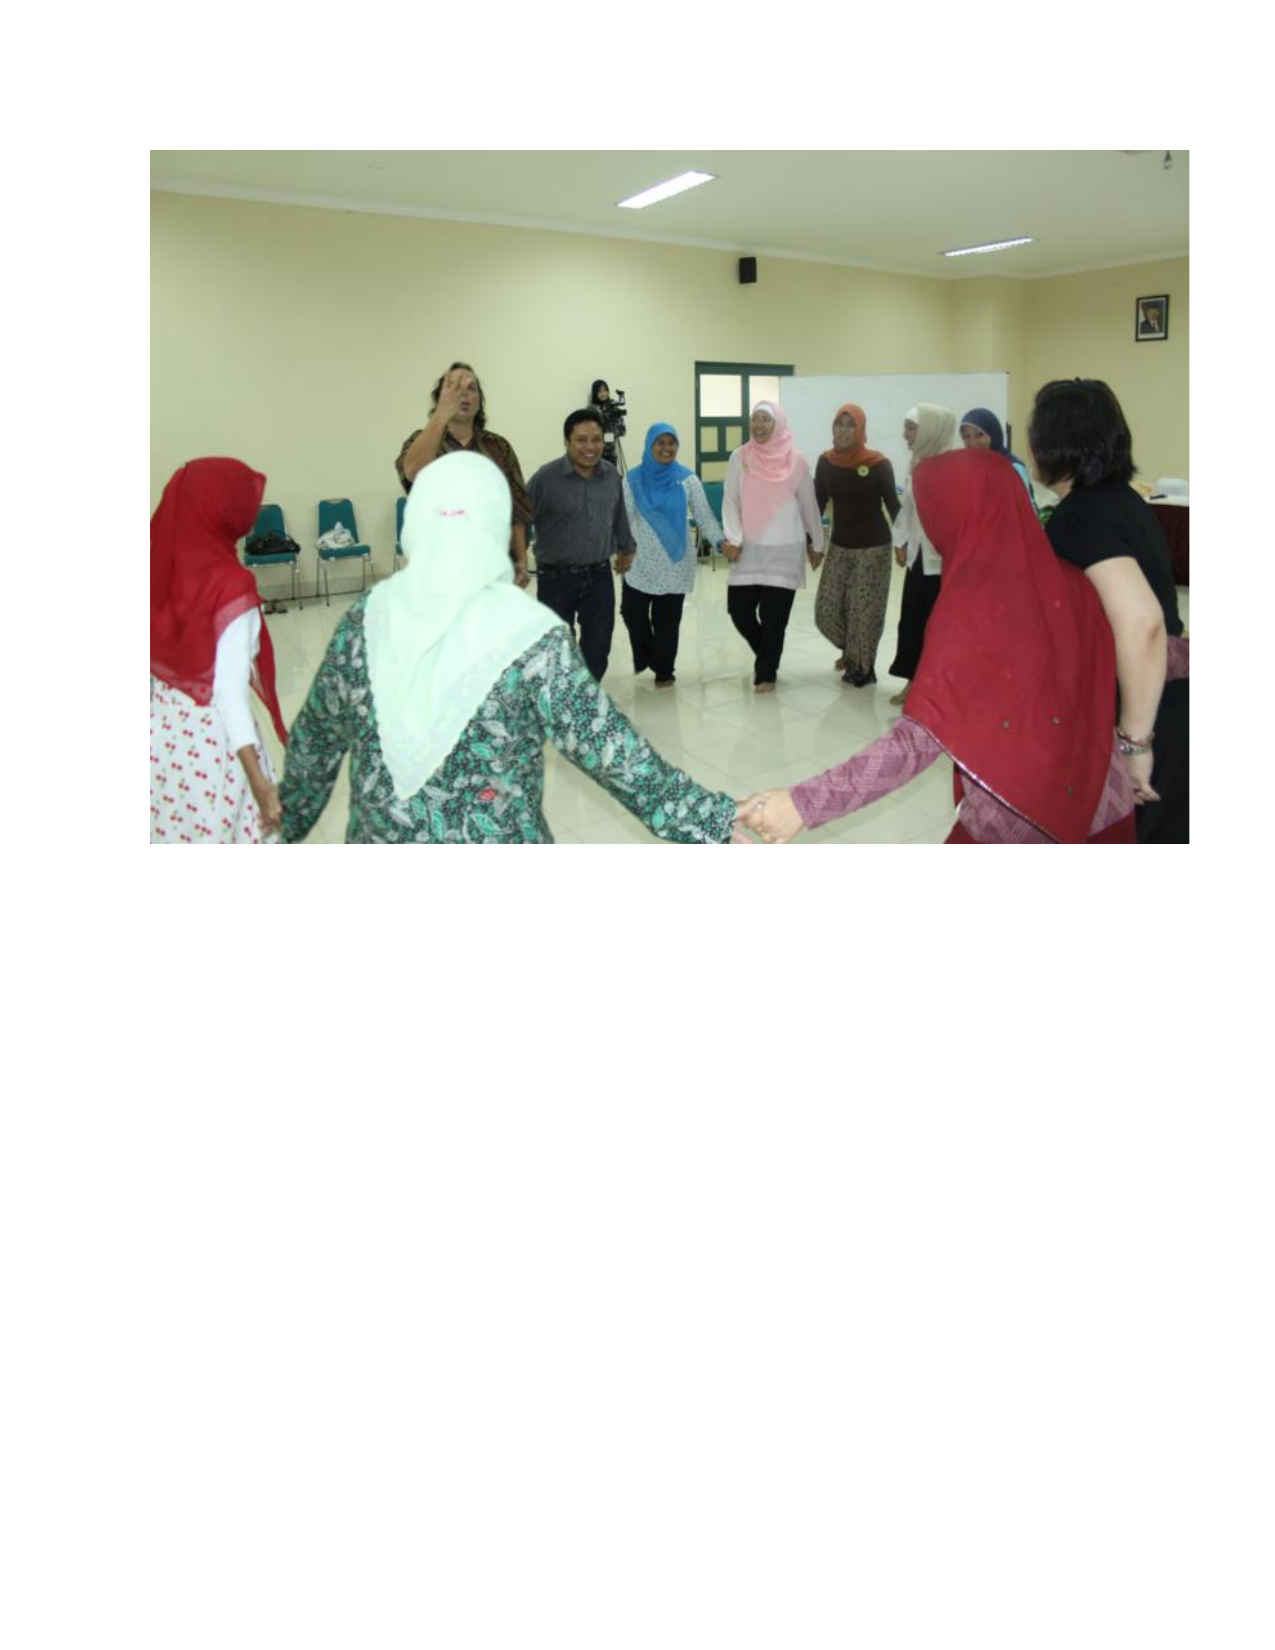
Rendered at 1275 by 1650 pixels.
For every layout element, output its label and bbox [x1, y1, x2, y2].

picture [150, 150, 1190, 844]
